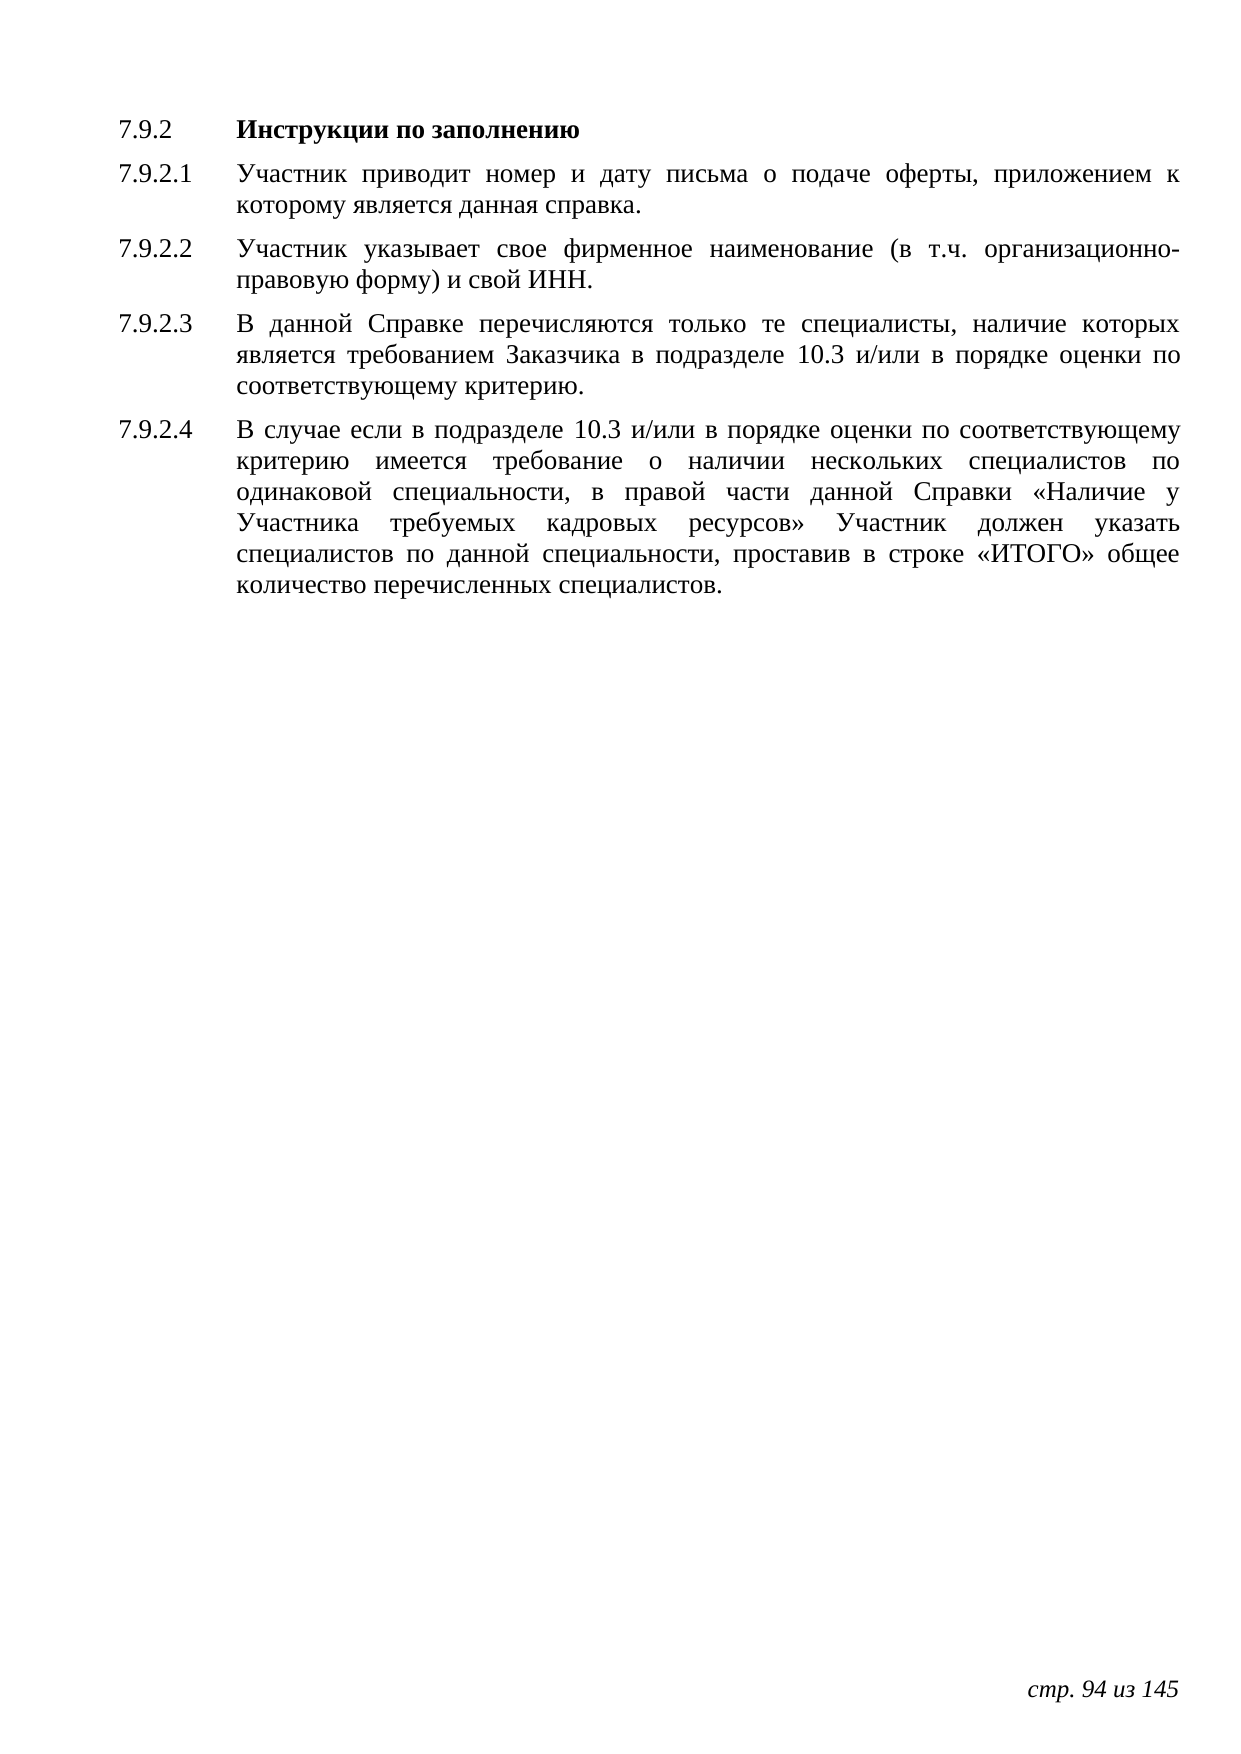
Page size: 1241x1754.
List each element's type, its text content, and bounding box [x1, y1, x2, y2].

text В случае если в подразделе 10.3 и/или в порядке оценки по соответствующему критерию имеется требование о наличии нескольких специалистов по одинаковой специальности, в правой части данной Справки «Наличие у Участника требуемых кадровых ресурсов» Участник должен указать специалистов по данной специальности, проставив в строке «ИТОГО» общее количество перечисленных специалистов. [118, 413, 1181, 600]
text Участник приводит номер и дату письма о подаче оферты, приложением к которому является данная справка. [118, 157, 1181, 219]
text Инструкции по заполнению [118, 114, 1181, 145]
text В данной Справке перечисляются только те специалисты, наличие которых является требованием Заказчика в подразделе 10.3 и/или в порядке оценки по соответствующему критерию. [118, 307, 1181, 400]
text Участник указывает свое фирменное наименование (в т.ч. организационно-правовую форму) и свой ИНН. [118, 232, 1181, 294]
